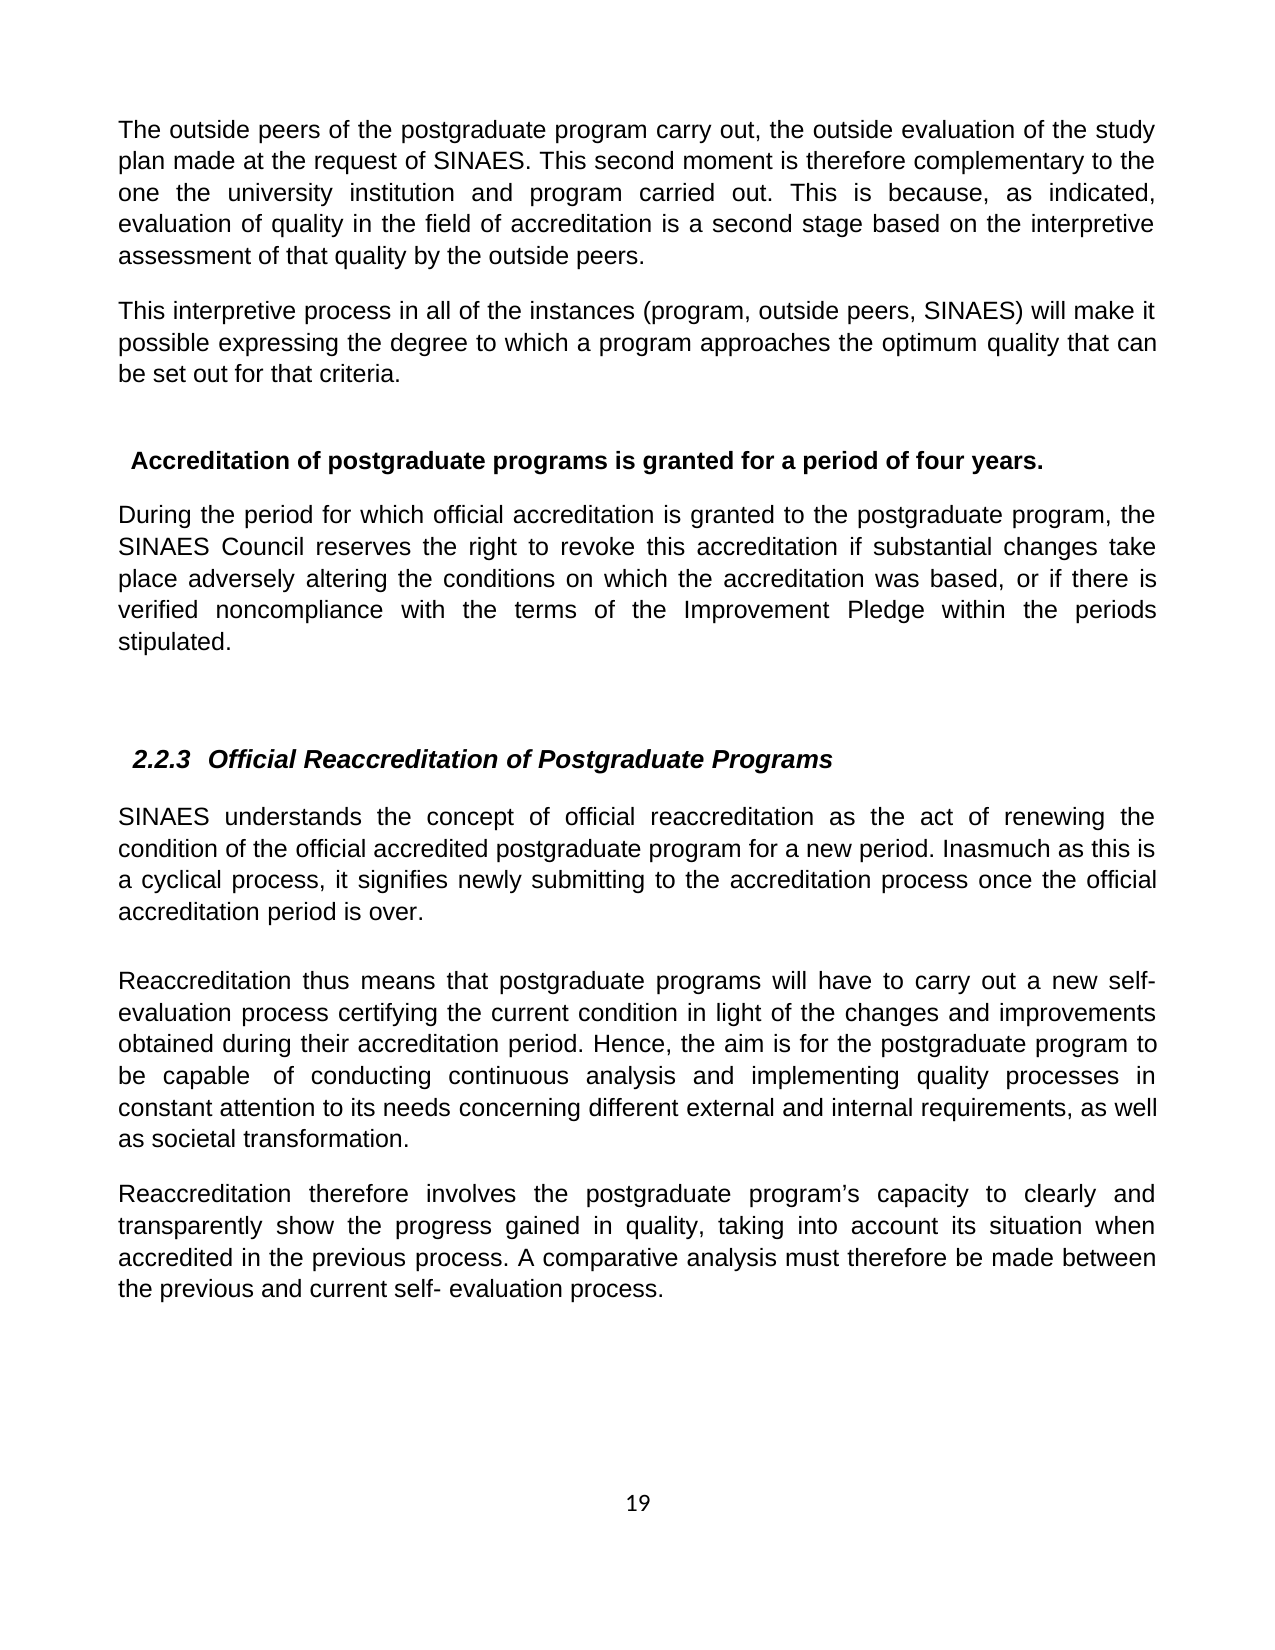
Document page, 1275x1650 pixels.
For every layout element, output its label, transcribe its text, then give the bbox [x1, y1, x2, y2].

text Reaccreditation therefore involves the postgraduate program’s capacity to clearly and transparently show the progress gained in quality, taking into account its situation when accredited in the previous process. A comparative analysis must therefore be made between the previous and current self- evaluation process. [118, 1179, 1157, 1303]
text Reaccreditation thus means that postgraduate programs will have to carry out a new self-evaluation process certifying the current condition in light of the changes and improvements obtained during their accreditation period. Hence, the aim is for the postgraduate program to be capable of conducting continuous analysis and implementing quality processes in constant attention to its needs concerning different external and internal requirements, as well as societal transformation. [118, 966, 1157, 1153]
text This interpretive process in all of the instances (program, outside peers, SINAES) will make it possible expressing the degree to which a program approaches the optimum quality that can be set out for that criteria. [118, 296, 1158, 388]
text SINAES understands the concept of official reaccreditation as the act of renewing the condition of the official accredited postgraduate program for a new period. Inasmuch as this is a cyclical process, it signifies newly submitting to the accreditation process once the official accreditation period is over. [118, 802, 1157, 926]
text During the period for which official accreditation is granted to the postgraduate program, the SINAES Council reserves the right to revoke this accreditation if substantial changes take place adversely altering the conditions on which the accreditation was based, or if there is verified noncompliance with the terms of the Improvement Pledge within the periods stipulated. [118, 500, 1157, 655]
text Accreditation of postgraduate programs is granted for a period of four years. [130, 446, 1146, 474]
subtitle Official Reaccreditation of Postgraduate Programs [133, 744, 1169, 774]
text The outside peers of the postgraduate program carry out, the outside evaluation of the study plan made at the request of SINAES. This second moment is therefore complementary to the one the university institution and program carried out. This is because, as indicated, evaluation of quality in the field of accreditation is a second stage based on the interpretive assessment of that quality by the outside peers. [118, 115, 1157, 270]
